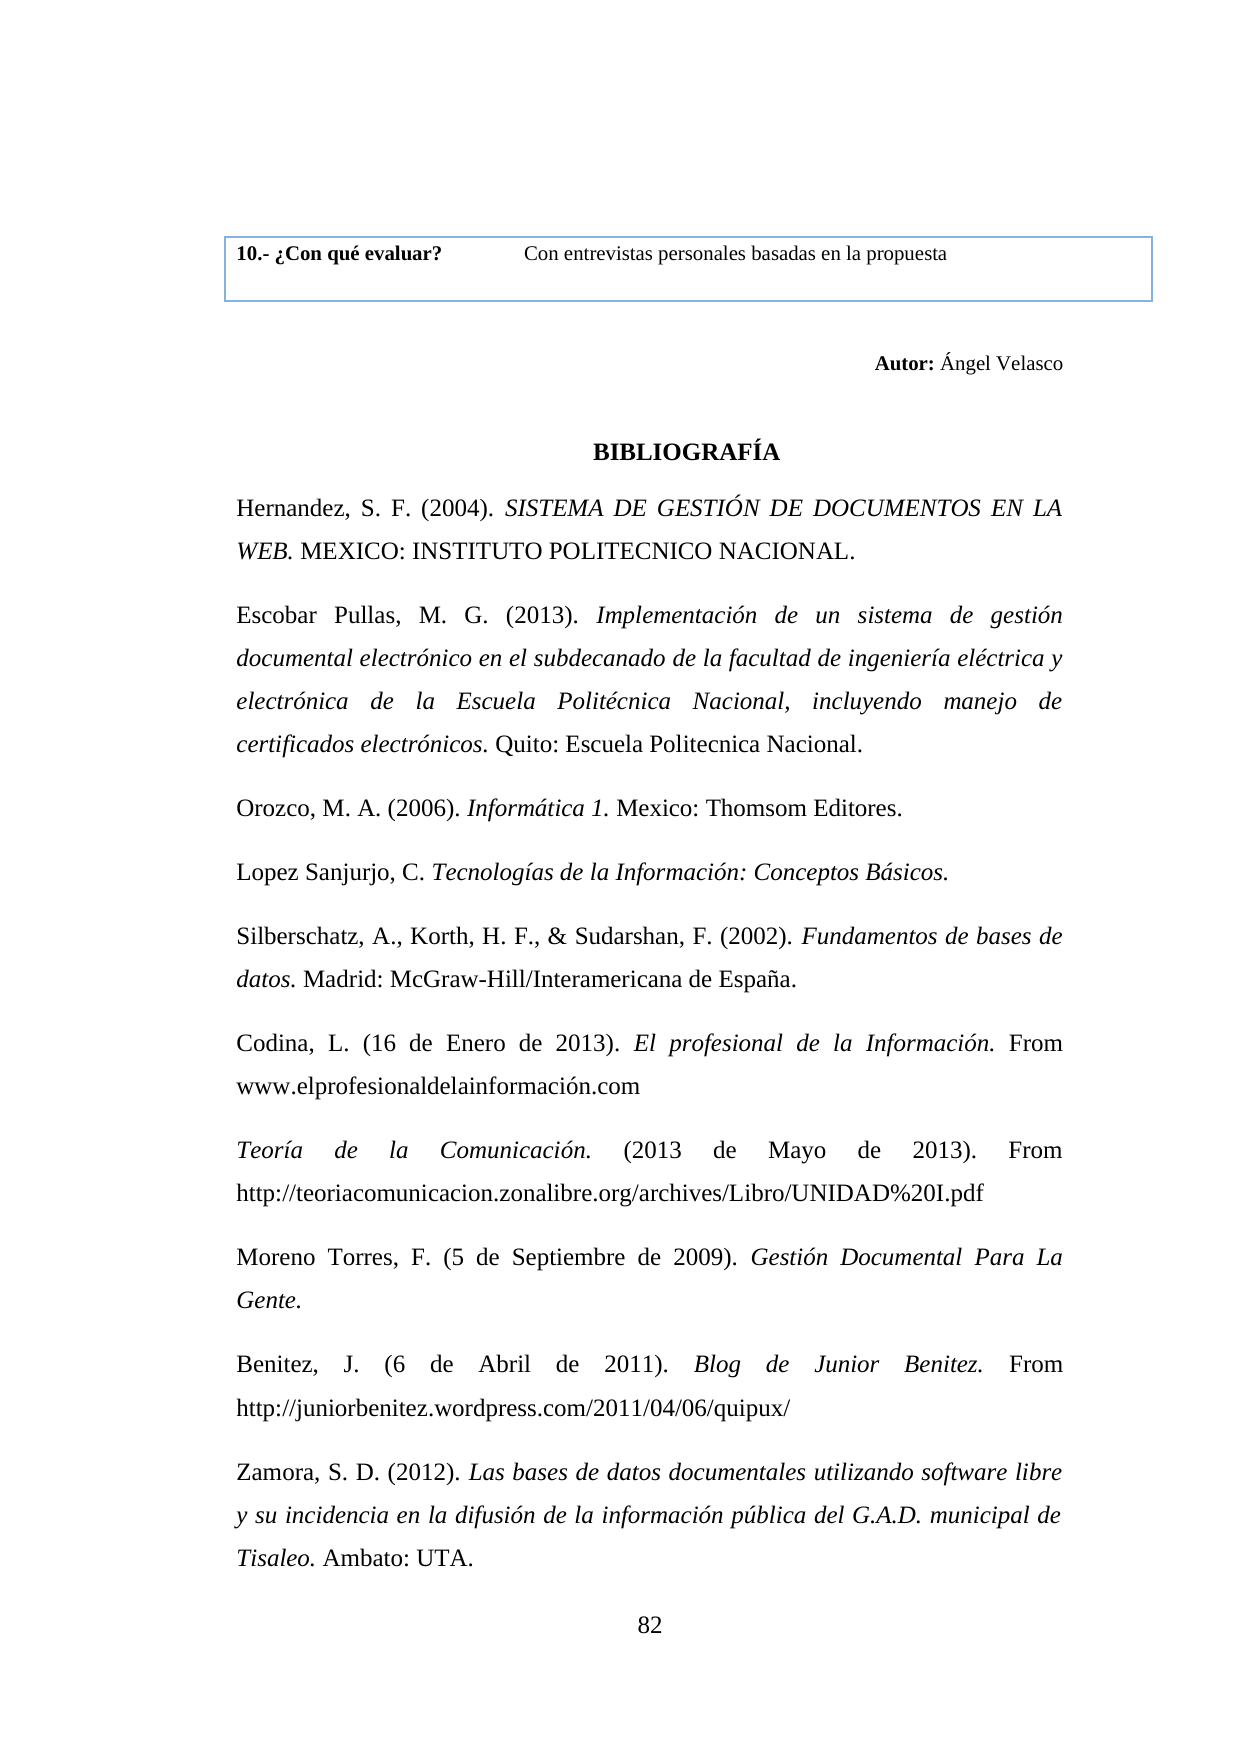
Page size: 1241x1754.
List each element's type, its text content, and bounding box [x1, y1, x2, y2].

table_cell 10.- ¿Con qué evaluar? [226, 238, 513, 299]
text Autor: Ángel Velasco [236, 351, 1063, 375]
table_cell Con entrevistas personales basadas en la propuesta [513, 238, 1151, 299]
